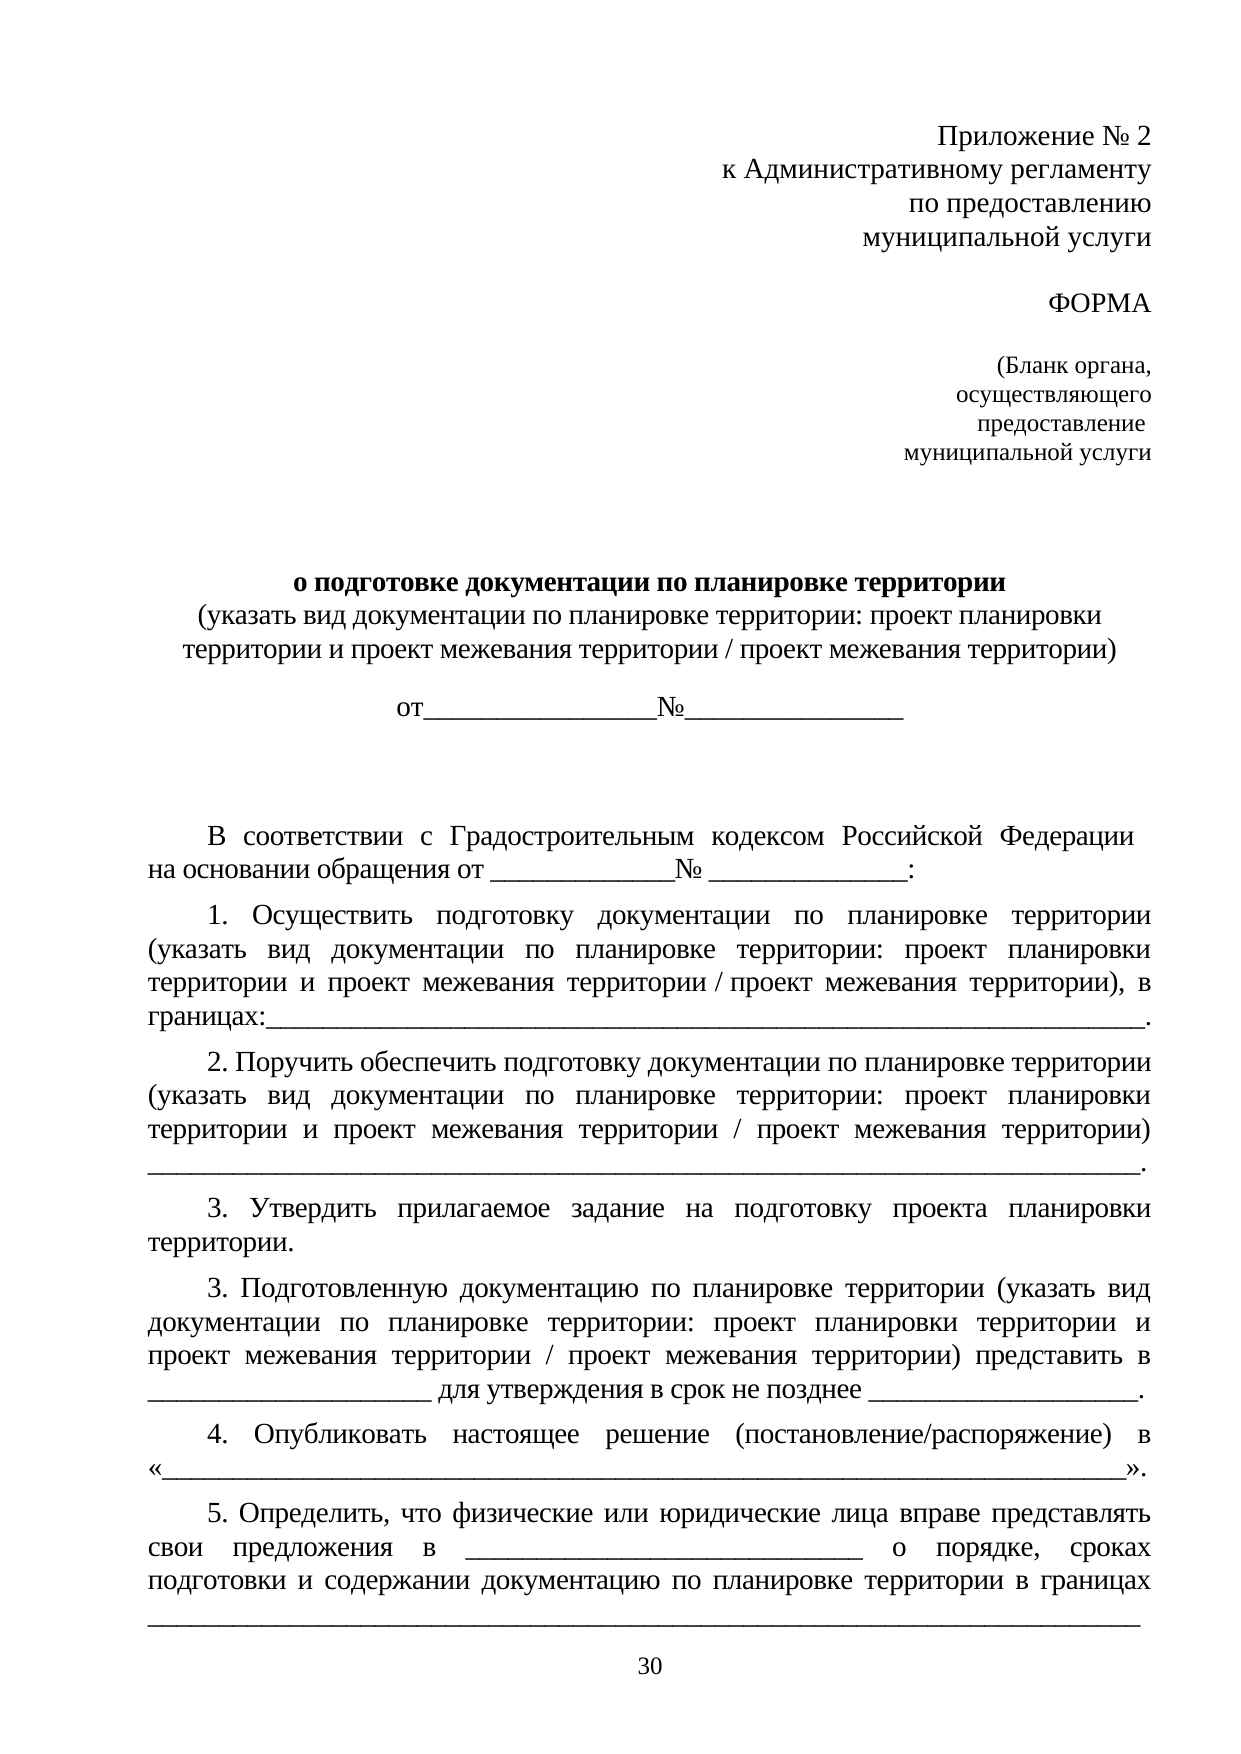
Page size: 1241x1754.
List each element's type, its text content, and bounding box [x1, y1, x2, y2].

text от________________№_______________ [148, 693, 1152, 722]
text В соответствии с Градостроительным кодексом Российской Федерации на основании обращения от _____________№ ______________: [148, 818, 1152, 885]
text 2. Поручить обеспечить подготовку документации по планировке территории (указать вид документации по планировке территории: проект планировки территории и проект межевания территории / проект межевания территории) ______________________________________________________________________. [148, 1044, 1152, 1178]
text по предоставлению [148, 185, 1152, 219]
text муниципальной услуги [148, 219, 1152, 252]
text 5. Определить, что физические или юридические лица вправе представлять свои предложения в ____________________________ о порядке, сроках подготовки и содержании документацию по планировке территории в границах ______________________________________________________________________ [148, 1495, 1152, 1629]
text (Бланк органа, осуществляющего предоставление муниципальной услуги [148, 351, 1152, 466]
text Приложение № 2 [148, 118, 1152, 152]
text (указать вид документации по планировке территории: проект планировки территории и проект межевания территории / проект межевания территории) [148, 597, 1152, 664]
text о подготовке документации по планировке территории [148, 564, 1152, 597]
text 1. Осуществить подготовку документации по планировке территории (указать вид документации по планировке территории: проект планировки территории и проект межевания территории / проект межевания территории), в границах:______________________________________________________________. [148, 897, 1152, 1031]
text к Административному регламенту [148, 152, 1152, 185]
text 4. Опубликовать настоящее решение (постановление/распоряжение) в «____________________________________________________________________». [148, 1417, 1152, 1483]
text 3. Утвердить прилагаемое задание на подготовку проекта планировки территории. [148, 1191, 1152, 1258]
text 3. Подготовленную документацию по планировке территории (указать вид документации по планировке территории: проект планировки территории и проект межевания территории / проект межевания территории) представить в ____________________ для утверждения в срок не позднее ___________________. [148, 1270, 1152, 1404]
text ФОРМА [148, 286, 1152, 318]
